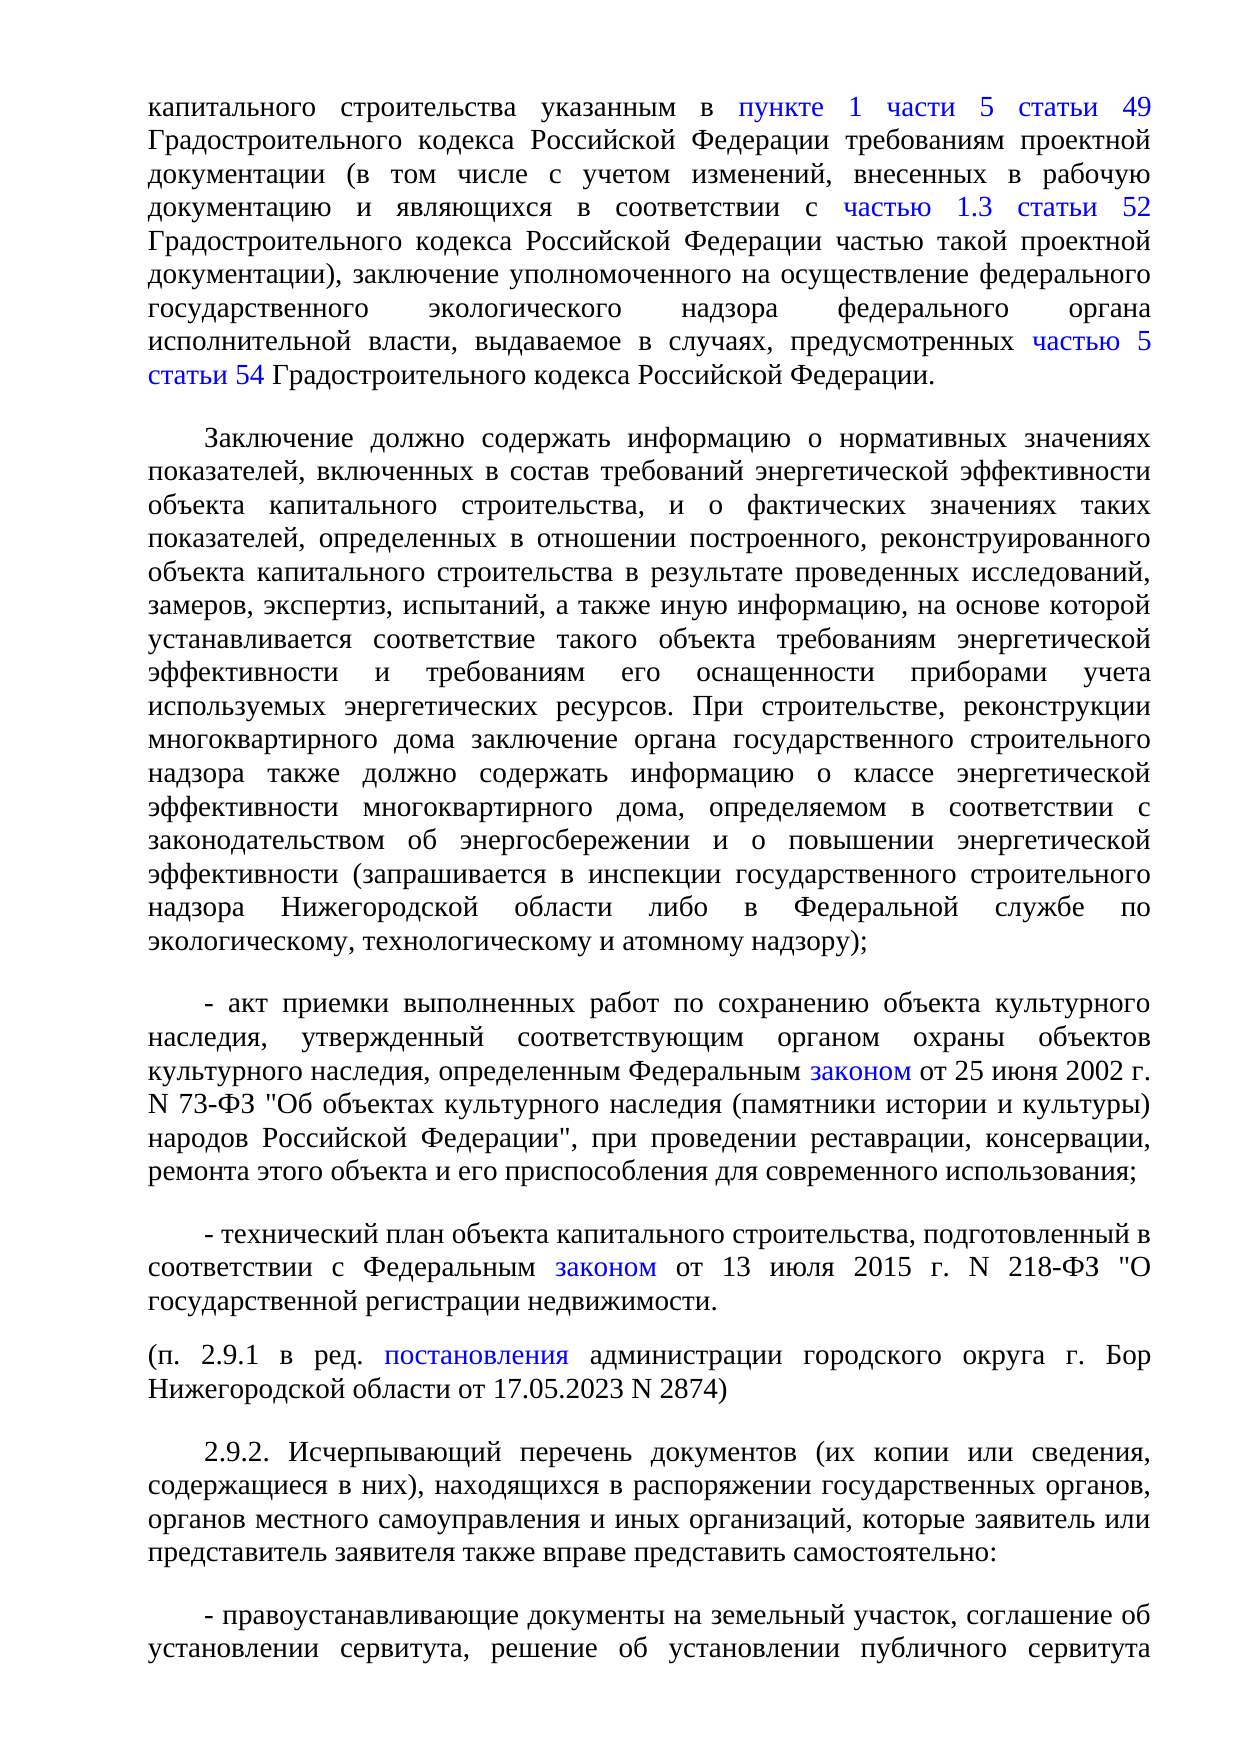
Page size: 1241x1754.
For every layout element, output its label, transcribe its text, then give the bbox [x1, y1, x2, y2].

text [148, 1597, 1152, 1664]
text Заключение должно содержать информацию о нормативных значениях показателей, включенных в состав требований энергетической эффективности объекта капитального строительства, и о фактических значениях таких показателей, определенных в отношении построенного, реконструированного объекта капитального строительства в результате проведенных исследований, замеров, экспертиз, испытаний, а также иную информацию, на основе которой устанавливается соответствие такого объекта требованиям энергетической эффективности и требованиям его оснащенности приборами учета используемых энергетических ресурсов. При строительстве, реконструкции многоквартирного дома заключение органа государственного строительного надзора также должно содержать информацию о классе энергетической эффективности многоквартирного дома, определяемом в соответствии с законодательством об энергосбережении и о повышении энергетической эффективности (запрашивается в инспекции государственного строительного надзора Нижегородской области либо в Федеральной службе по экологическому, технологическому и атомному надзору); [148, 420, 1152, 956]
text 2.9.2. Исчерпывающий перечень документов (их копии или сведения, содержащиеся в них), находящихся в распоряжении государственных органов, органов местного самоуправления и иных организаций, которые заявитель или представитель заявителя также вправе представить самостоятельно: [148, 1434, 1152, 1568]
text - акт приемки выполненных работ по сохранению объекта культурного наследия, утвержденный соответствующим органом охраны объектов культурного наследия, определенным Федеральным законом от 25 июня 2002 г. N 73-ФЗ "Об объектах культурного наследия (памятники истории и культуры) народов Российской Федерации", при проведении реставрации, консервации, ремонта этого объекта и его приспособления для современного использования; [148, 986, 1152, 1187]
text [148, 89, 1152, 391]
text - технический план объекта капитального строительства, подготовленный в соответствии с Федеральным законом от 13 июля 2015 г. N 218-ФЗ "О государственной регистрации недвижимости. [148, 1216, 1152, 1317]
text (п. 2.9.1 в ред. постановления администрации городского округа г. Бор Нижегородской области от 17.05.2023 N 2874) [148, 1337, 1152, 1404]
